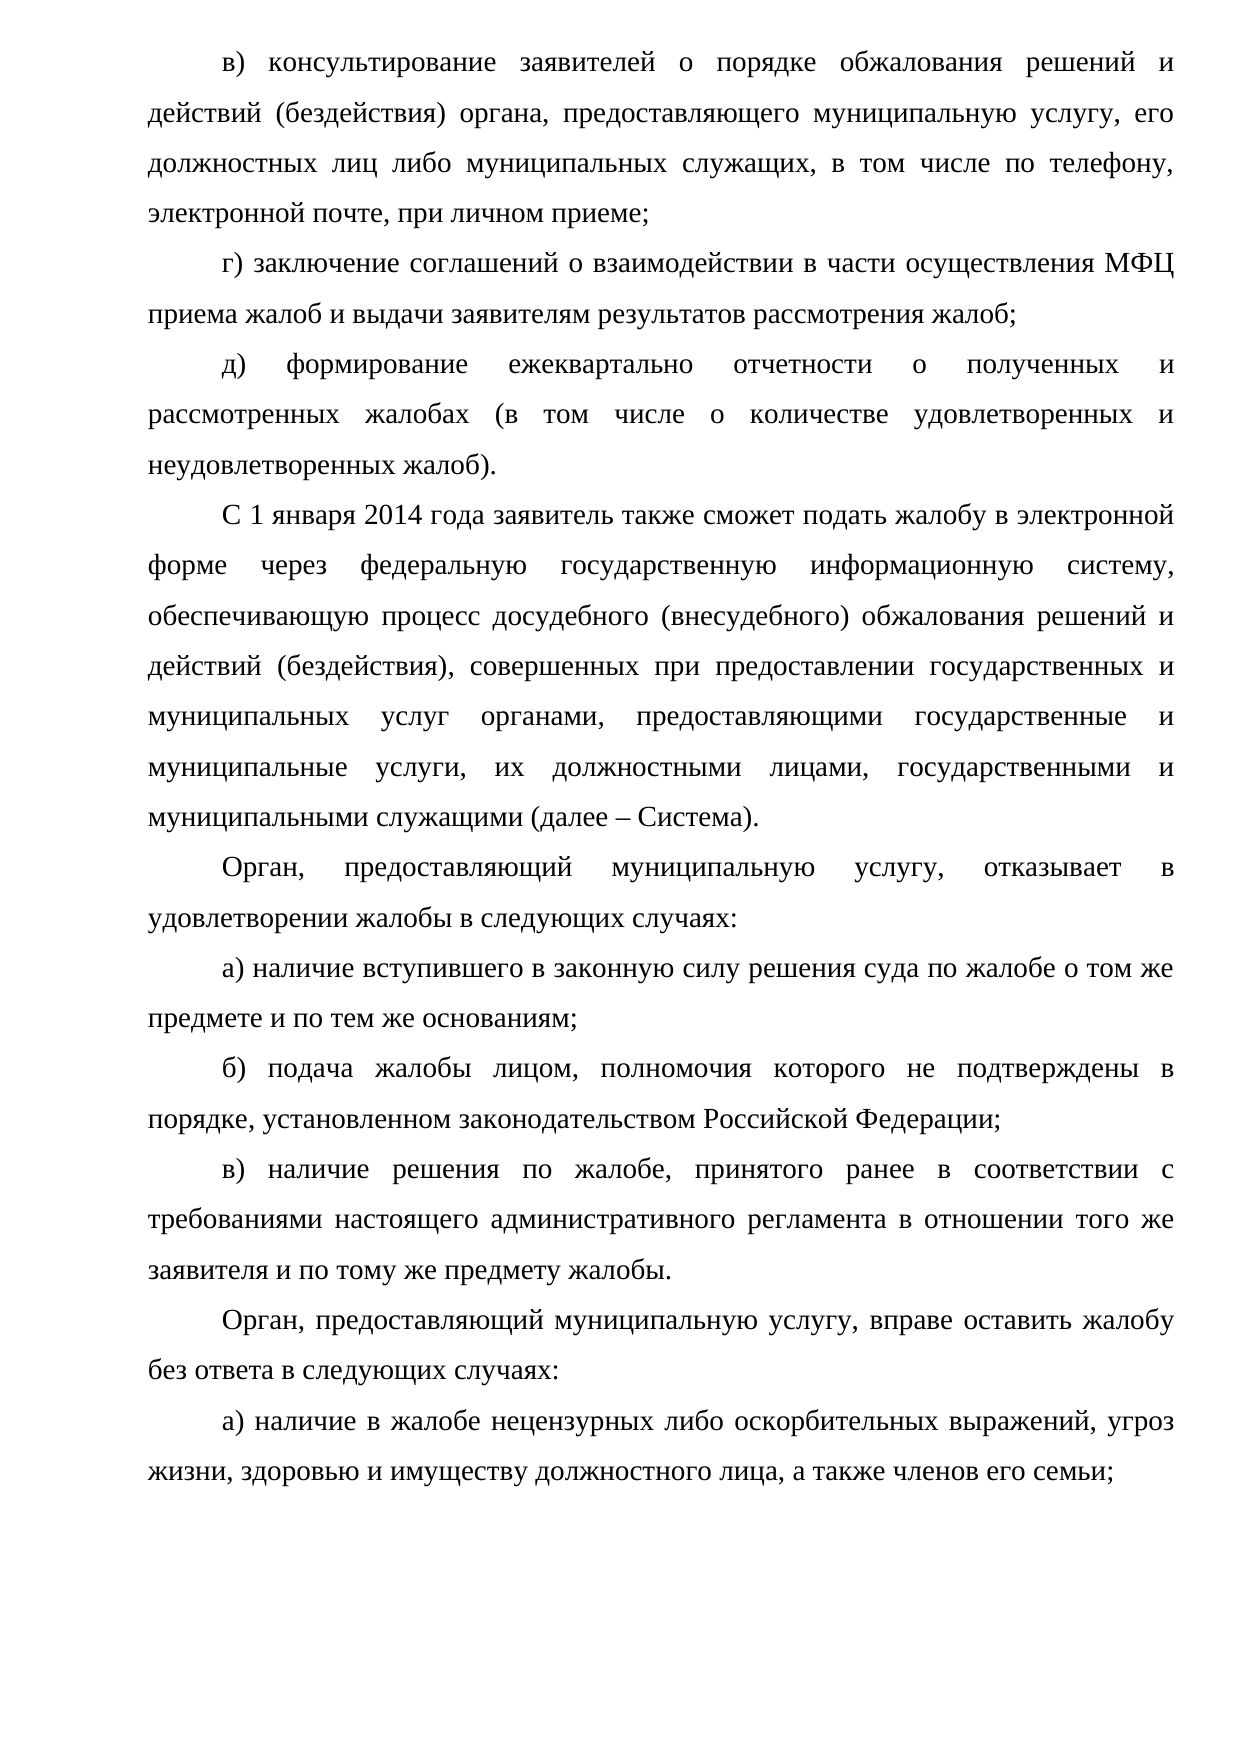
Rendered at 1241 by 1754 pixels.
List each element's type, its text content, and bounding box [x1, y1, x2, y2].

text а) наличие в жалобе нецензурных либо оскорбительных выражений, угроз жизни, здоровью и имуществу должностного лица, а также членов его семьи; [148, 1403, 1175, 1487]
text а) наличие вступившего в законную силу решения суда по жалобе о том же предмете и по тем же основаниям; [148, 950, 1175, 1034]
text г) заключение соглашений о взаимодействии в части осуществления МФЦ приема жалоб и выдачи заявителям результатов рассмотрения жалоб; [148, 246, 1175, 329]
text Орган, предоставляющий муниципальную услугу, вправе оставить жалобу без ответа в следующих случаях: [148, 1302, 1175, 1386]
text д) формирование ежеквартально отчетности о полученных и рассмотренных жалобах (в том числе о количестве удовлетворенных и неудовлетворенных жалоб). [148, 346, 1175, 480]
text С 1 января 2014 года заявитель также сможет подать жалобу в электронной форме через федеральную государственную информационную систему, обеспечивающую процесс досудебного (внесудебного) обжалования решений и действий (бездействия), совершенных при предоставлении государственных и муниципальных услуг органами, предоставляющими государственные и муниципальные услуги, их должностными лицами, государственными и муниципальными служащими (далее – Система). [148, 497, 1175, 833]
text б) подача жалобы лицом, полномочия которого не подтверждены в порядке, установленном законодательством Российской Федерации; [148, 1051, 1175, 1134]
text Орган, предоставляющий муниципальную услугу, отказывает в удовлетворении жалобы в следующих случаях: [148, 849, 1175, 933]
text в) консультирование заявителей о порядке обжалования решений и действий (бездействия) органа, предоставляющего муниципальную услугу, его должностных лиц либо муниципальных служащих, в том числе по телефону, электронной почте, при личном приеме; [148, 44, 1175, 229]
text в) наличие решения по жалобе, принятого ранее в соответствии с требованиями настоящего административного регламента в отношении того же заявителя и по тому же предмету жалобы. [148, 1151, 1175, 1285]
